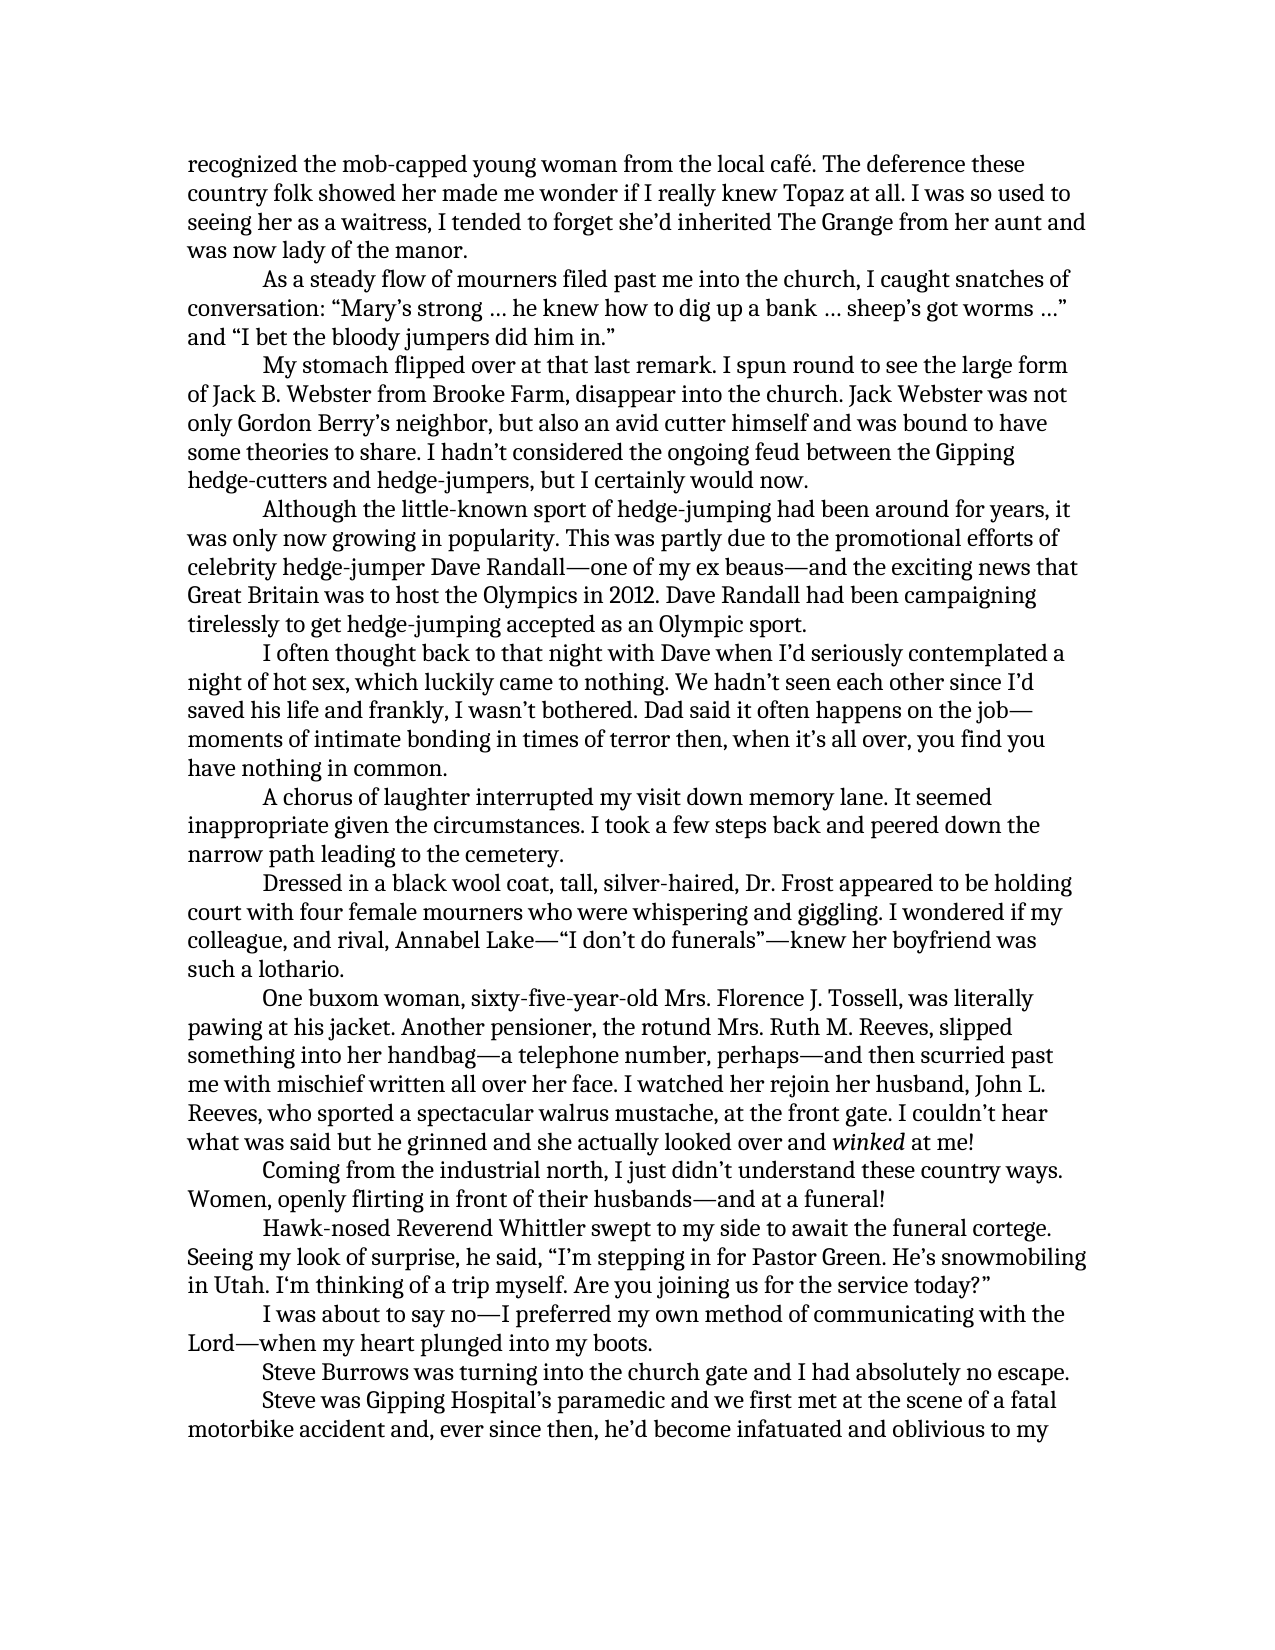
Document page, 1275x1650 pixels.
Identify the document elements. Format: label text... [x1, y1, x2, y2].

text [187, 150, 1087, 265]
text My stomach flipped over at that last remark. I spun round to see the large form of Jack B. Webster from Brooke Farm, disappear into the church. Jack Webster was not only Gordon Berry’s neighbor, but also an avid cutter himself and was bound to have some theories to share. I hadn’t considered the ongoing feud between the Gipping hedge-cutters and hedge-jumpers, but I certainly would now. [187, 351, 1087, 495]
text As a steady flow of mourners filed past me into the church, I caught snatches of conversation: “Mary’s strong … he knew how to dig up a bank … sheep’s got worms …” and “I bet the bloody jumpers did him in.” [187, 265, 1087, 351]
text Although the little-known sport of hedge-jumping had been around for years, it was only now growing in popularity. This was partly due to the promotional efforts of celebrity hedge-jumper Dave Randall—one of my ex beaus—and the exciting news that Great Britain was to host the Olympics in 2012. Dave Randall had been campaigning tirelessly to get hedge-jumping accepted as an Olympic sport. [187, 495, 1087, 639]
text Steve Burrows was turning into the church gate and I had absolutely no escape. [187, 1357, 1087, 1386]
text Coming from the industrial north, I just didn’t understand these country ways. Women, openly flirting in front of their husbands—and at a funeral! [187, 1156, 1087, 1214]
text I was about to say no—I preferred my own method of communicating with the Lord—when my heart plunged into my boots. [187, 1300, 1087, 1357]
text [187, 1386, 1087, 1444]
text A chorus of laughter interrupted my visit down memory lane. It seemed inappropriate given the circumstances. I took a few steps back and peered down the narrow path leading to the cemetery. [187, 782, 1087, 869]
text One buxom woman, sixty-five-year-old Mrs. Florence J. Tossell, was literally pawing at his jacket. Another pensioner, the rotund Mrs. Ruth M. Reeves, slipped something into her handbag—a telephone number, perhaps—and then scurried past me with mischief written all over her face. I watched her rejoin her husband, John L. Reeves, who sported a spectacular walrus mustache, at the front gate. I couldn’t hear what was said but he grinned and she actually looked over and winked at me! [187, 984, 1087, 1156]
text Dressed in a black wool coat, tall, silver-haired, Dr. Frost appeared to be holding court with four female mourners who were whispering and giggling. I wondered if my colleague, and rival, Annabel Lake—“I don’t do funerals”—knew her boyfriend was such a lothario. [187, 869, 1087, 984]
text Hawk-nosed Reverend Whittler swept to my side to await the funeral cortege. Seeing my look of surprise, he said, “I’m stepping in for Pastor Green. He’s snowmobiling in Utah. I‘m thinking of a trip myself. Are you joining us for the service today?” [187, 1214, 1087, 1300]
text I often thought back to that night with Dave when I’d seriously contemplated a night of hot sex, which luckily came to nothing. We hadn’t seen each other since I’d saved his life and frankly, I wasn’t bothered. Dad said it often happens on the job—moments of intimate bonding in times of terror then, when it’s all over, you find you have nothing in common. [187, 639, 1087, 782]
